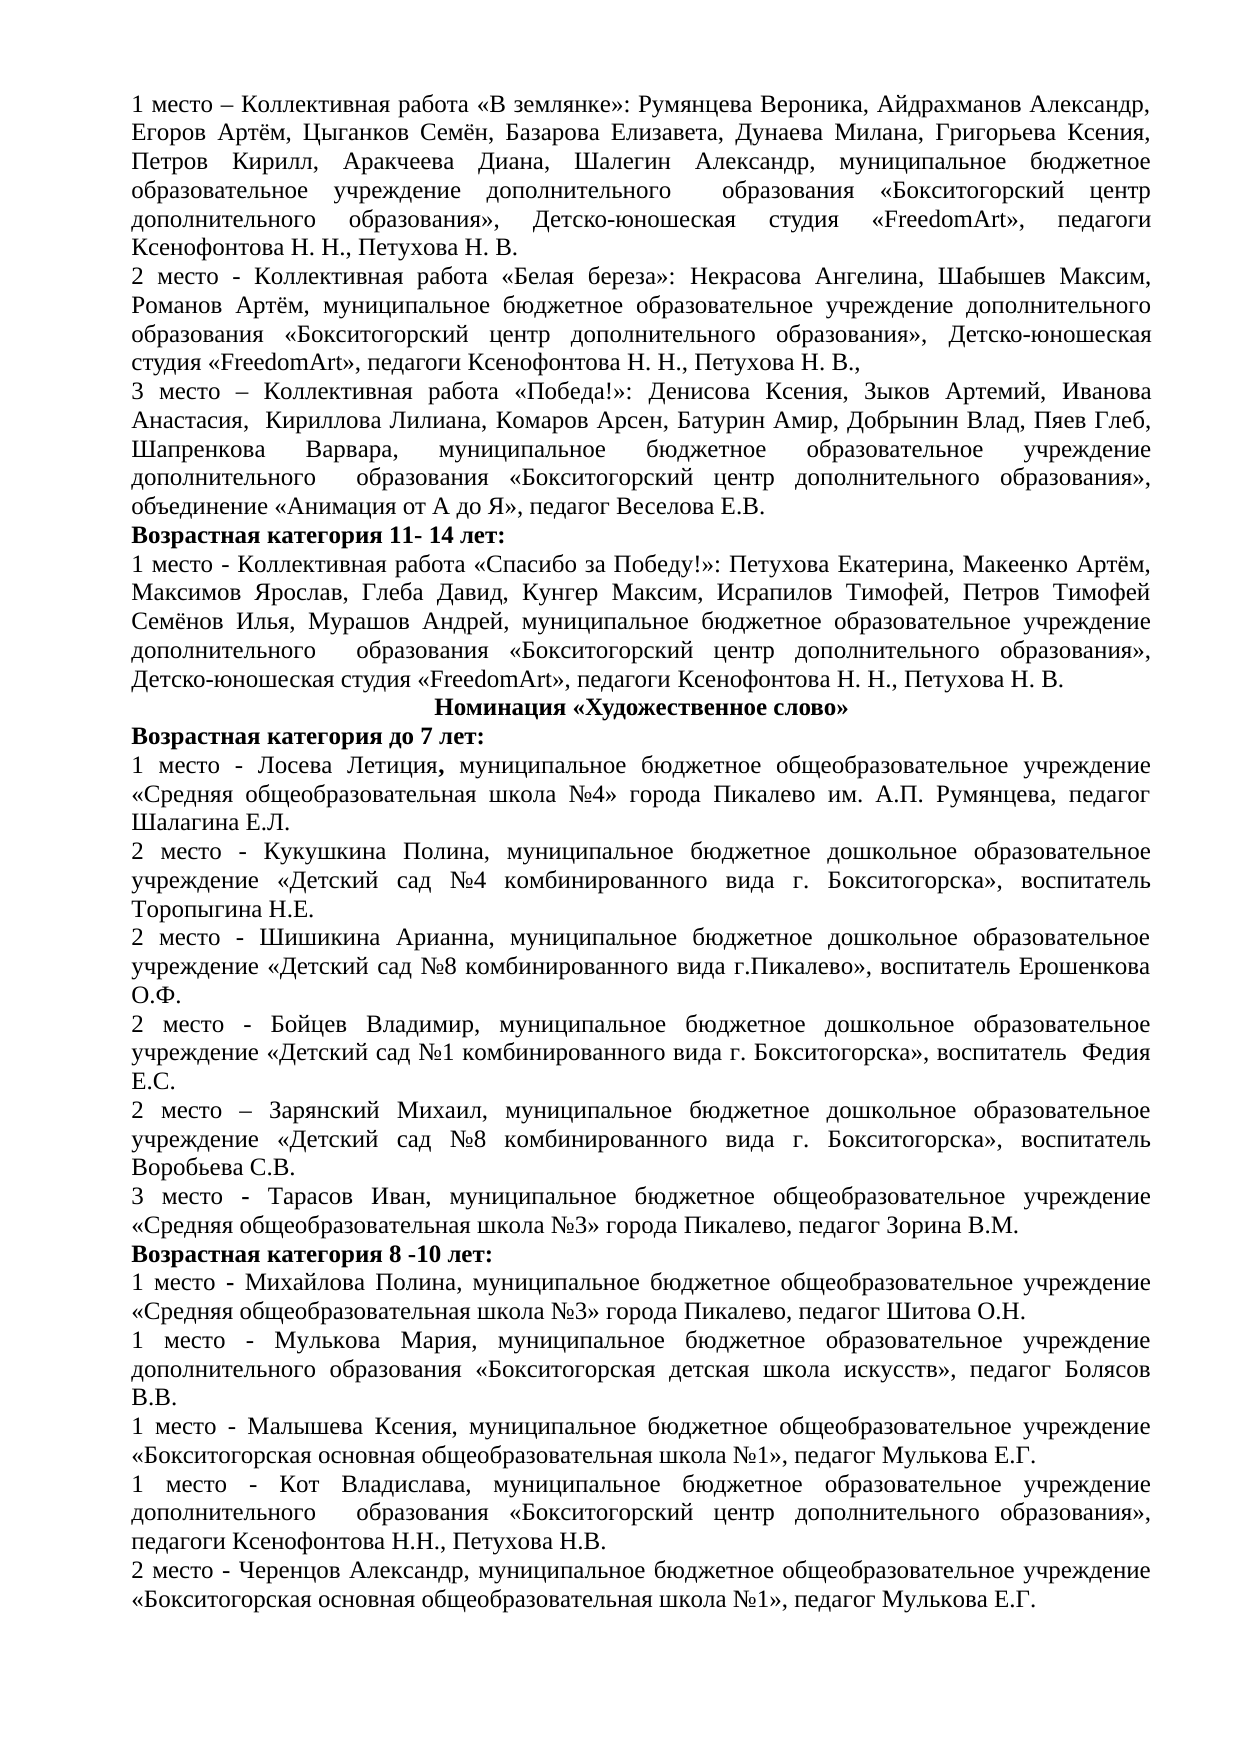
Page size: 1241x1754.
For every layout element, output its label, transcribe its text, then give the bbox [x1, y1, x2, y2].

list 1 место - Кот Владислава, муниципальное бюджетное образовательное учреждение дополнительного образования «Бокситогорский центр дополнительного образования», педагоги Ксенофонтова Н.Н., Петухова Н.В. [131, 1469, 1152, 1555]
text 1 место - Михайлова Полина, муниципальное бюджетное общеобразовательное учреждение «Средняя общеобразовательная школа №3» города Пикалево, педагог Шитова О.Н. [131, 1267, 1152, 1325]
list Возрастная категория до 7 лет: [131, 721, 1152, 750]
text Номинация «Художественное слово» [131, 692, 1152, 721]
text 1 место - Мулькова Мария, муниципальное бюджетное образовательное учреждение дополнительного образования «Бокситогорская детская школа искусств», педагог Болясов В.В. [131, 1325, 1152, 1411]
list 1 место – Коллективная работа «В землянке»: Румянцева Вероника, Айдрахманов Александр, Егоров Артём, Цыганков Семён, Базарова Елизавета, Дунаева Милана, Григорьева Ксения, Петров Кирилл, Аракчеева Диана, Шалегин Александр, муниципальное бюджетное образовательное учреждение дополнительного образования «Бокситогорский центр дополнительного образования», Детско-юношеская студия «FreedomArt», педагоги Ксенофонтова Н. Н., Петухова Н. В. [131, 89, 1152, 261]
text 2 место - Бойцев Владимир, муниципальное бюджетное дошкольное образовательное учреждение «Детский сад №1 комбинированного вида г. Бокситогорска», воспитатель Федия Е.С. [131, 1009, 1152, 1095]
text 2 место - Черенцов Александр, муниципальное бюджетное общеобразовательное учреждение «Бокситогорская основная общеобразовательная школа №1», педагог Мулькова Е.Г. [131, 1555, 1152, 1612]
list Возрастная категория 8 -10 лет: [131, 1239, 1152, 1267]
text Возрастная категория 11- 14 лет: [131, 520, 1152, 549]
text 3 место – Коллективная работа «Победа!»: Денисова Ксения, Зыков Артемий, Иванова Анастасия, Кириллова Лилиана, Комаров Арсен, Батурин Амир, Добрынин Влад, Пяев Глеб, Шапренкова Варвара, муниципальное бюджетное образовательное учреждение дополнительного образования «Бокситогорский центр дополнительного образования», объединение «Анимация от А до Я», педагог Веселова Е.В. [131, 376, 1152, 520]
list 2 место - Шишикина Арианна, муниципальное бюджетное дошкольное образовательное учреждение «Детский сад №8 комбинированного вида г.Пикалево», воспитатель Ерошенкова О.Ф. [131, 922, 1152, 1009]
list 3 место - Тарасов Иван, муниципальное бюджетное общеобразовательное учреждение «Средняя общеобразовательная школа №3» города Пикалево, педагог Зорина В.М. [131, 1181, 1152, 1239]
text 1 место - Малышева Ксения, муниципальное бюджетное общеобразовательное учреждение «Бокситогорская основная общеобразовательная школа №1», педагог Мулькова Е.Г. [131, 1411, 1152, 1469]
list 2 место - Кукушкина Полина, муниципальное бюджетное дошкольное образовательное учреждение «Детский сад №4 комбинированного вида г. Бокситогорска», воспитатель Торопыгина Н.Е. [131, 836, 1152, 922]
text 1 место - Коллективная работа «Спасибо за Победу!»: Петухова Екатерина, Макеенко Артём, Максимов Ярослав, Глеба Давид, Кунгер Максим, Исрапилов Тимофей, Петров Тимофей Семёнов Илья, Мурашов Андрей, муниципальное бюджетное образовательное учреждение дополнительного образования «Бокситогорский центр дополнительного образования», Детско-юношеская студия «FreedomArt», педагоги Ксенофонтова Н. Н., Петухова Н. В. [131, 549, 1152, 692]
text 2 место - Коллективная работа «Белая береза»: Некрасова Ангелина, Шабышев Максим, Романов Артём, муниципальное бюджетное образовательное учреждение дополнительного образования «Бокситогорский центр дополнительного образования», Детско-юношеская студия «FreedomArt», педагоги Ксенофонтова Н. Н., Петухова Н. В., [131, 261, 1152, 376]
list 1 место - Лосева Летиция, муниципальное бюджетное общеобразовательное учреждение «Средняя общеобразовательная школа №4» города Пикалево им. А.П. Румянцева, педагог Шалагина Е.Л. [131, 750, 1152, 836]
list 2 место – Зарянский Михаил, муниципальное бюджетное дошкольное образовательное учреждение «Детский сад №8 комбинированного вида г. Бокситогорска», воспитатель Воробьева С.В. [131, 1095, 1152, 1181]
